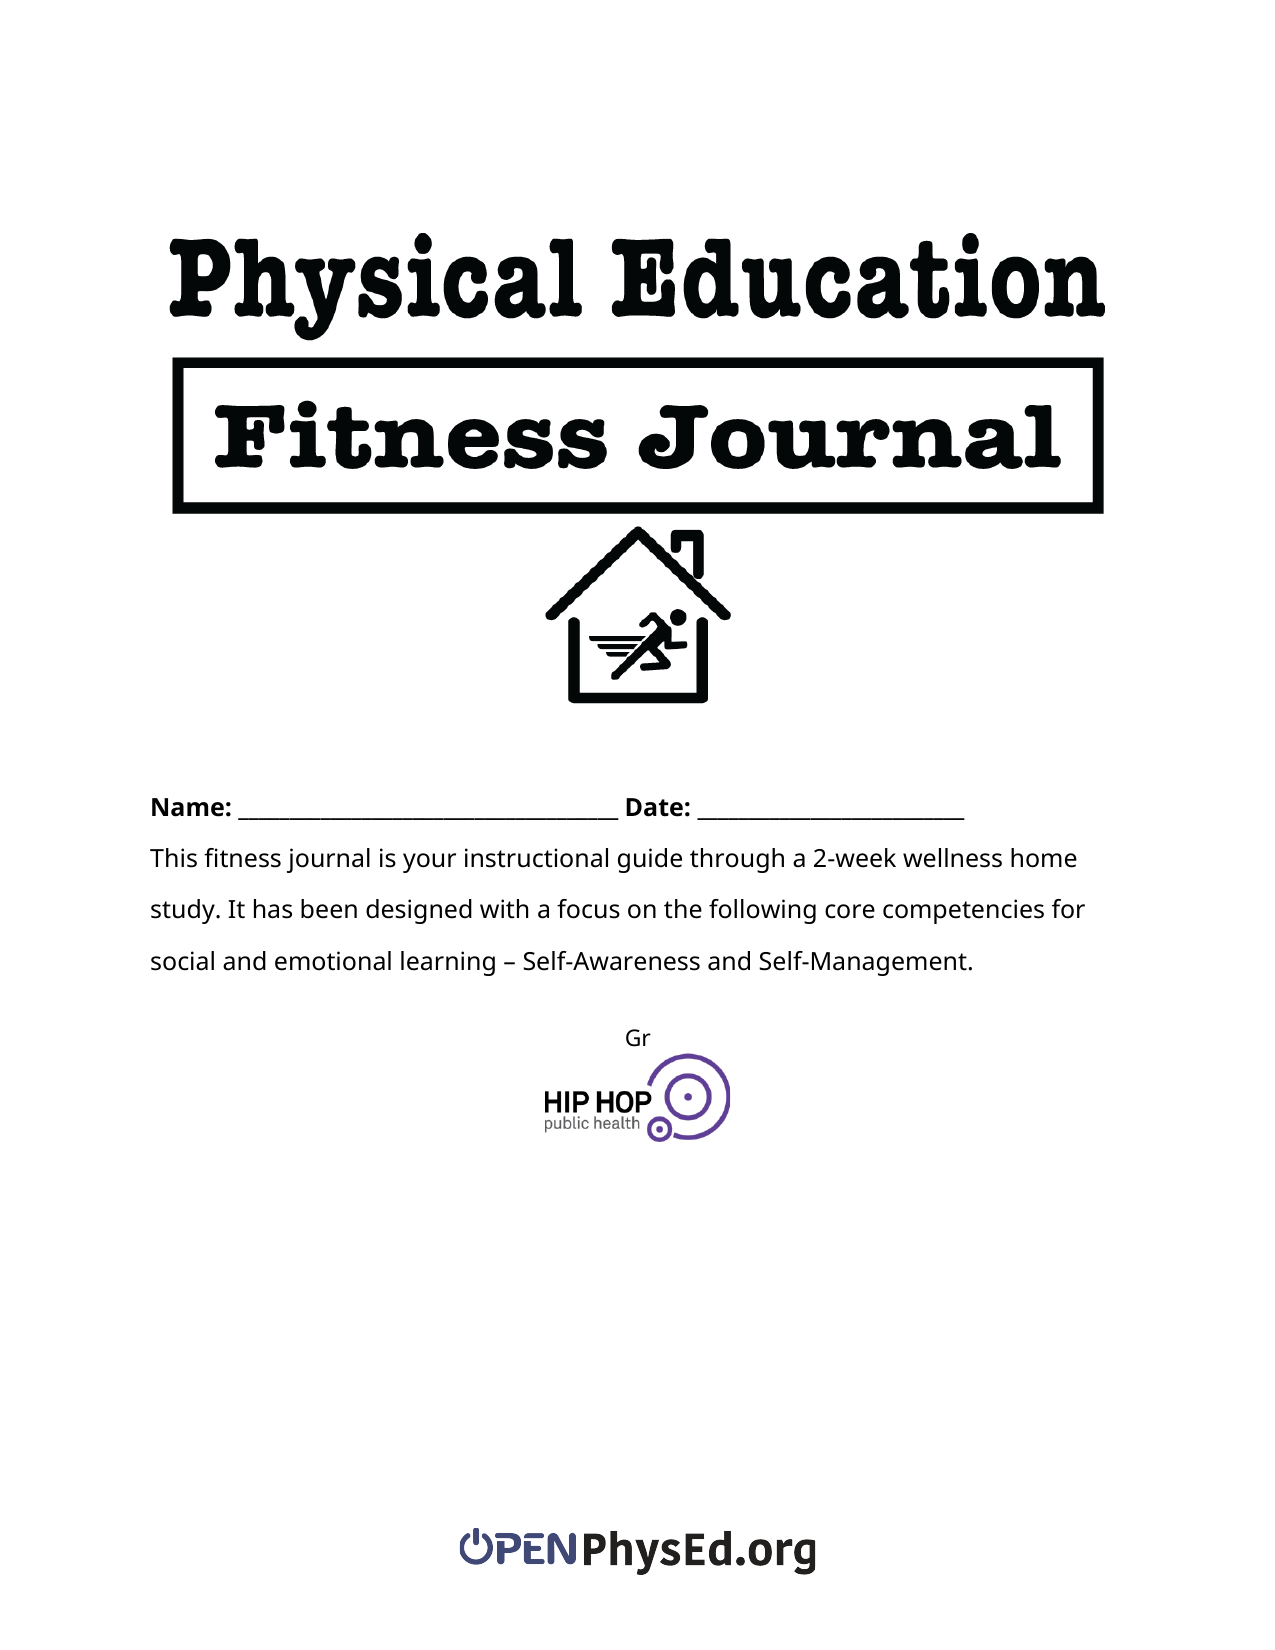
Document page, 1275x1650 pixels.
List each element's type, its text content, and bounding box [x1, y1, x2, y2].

text Name: _____________________________________ Date: __________________________ [150, 790, 1125, 824]
picture [150, 195, 1125, 724]
text Gr [150, 1022, 1125, 1053]
picture [545, 1053, 731, 1142]
text This fitness journal is your instructional guide through a 2-week wellness home study. It has been designed with a focus on the following core competencies for social and emotional learning – Self-Awareness and Self-Management. [150, 841, 1125, 977]
picture [459, 1528, 816, 1575]
